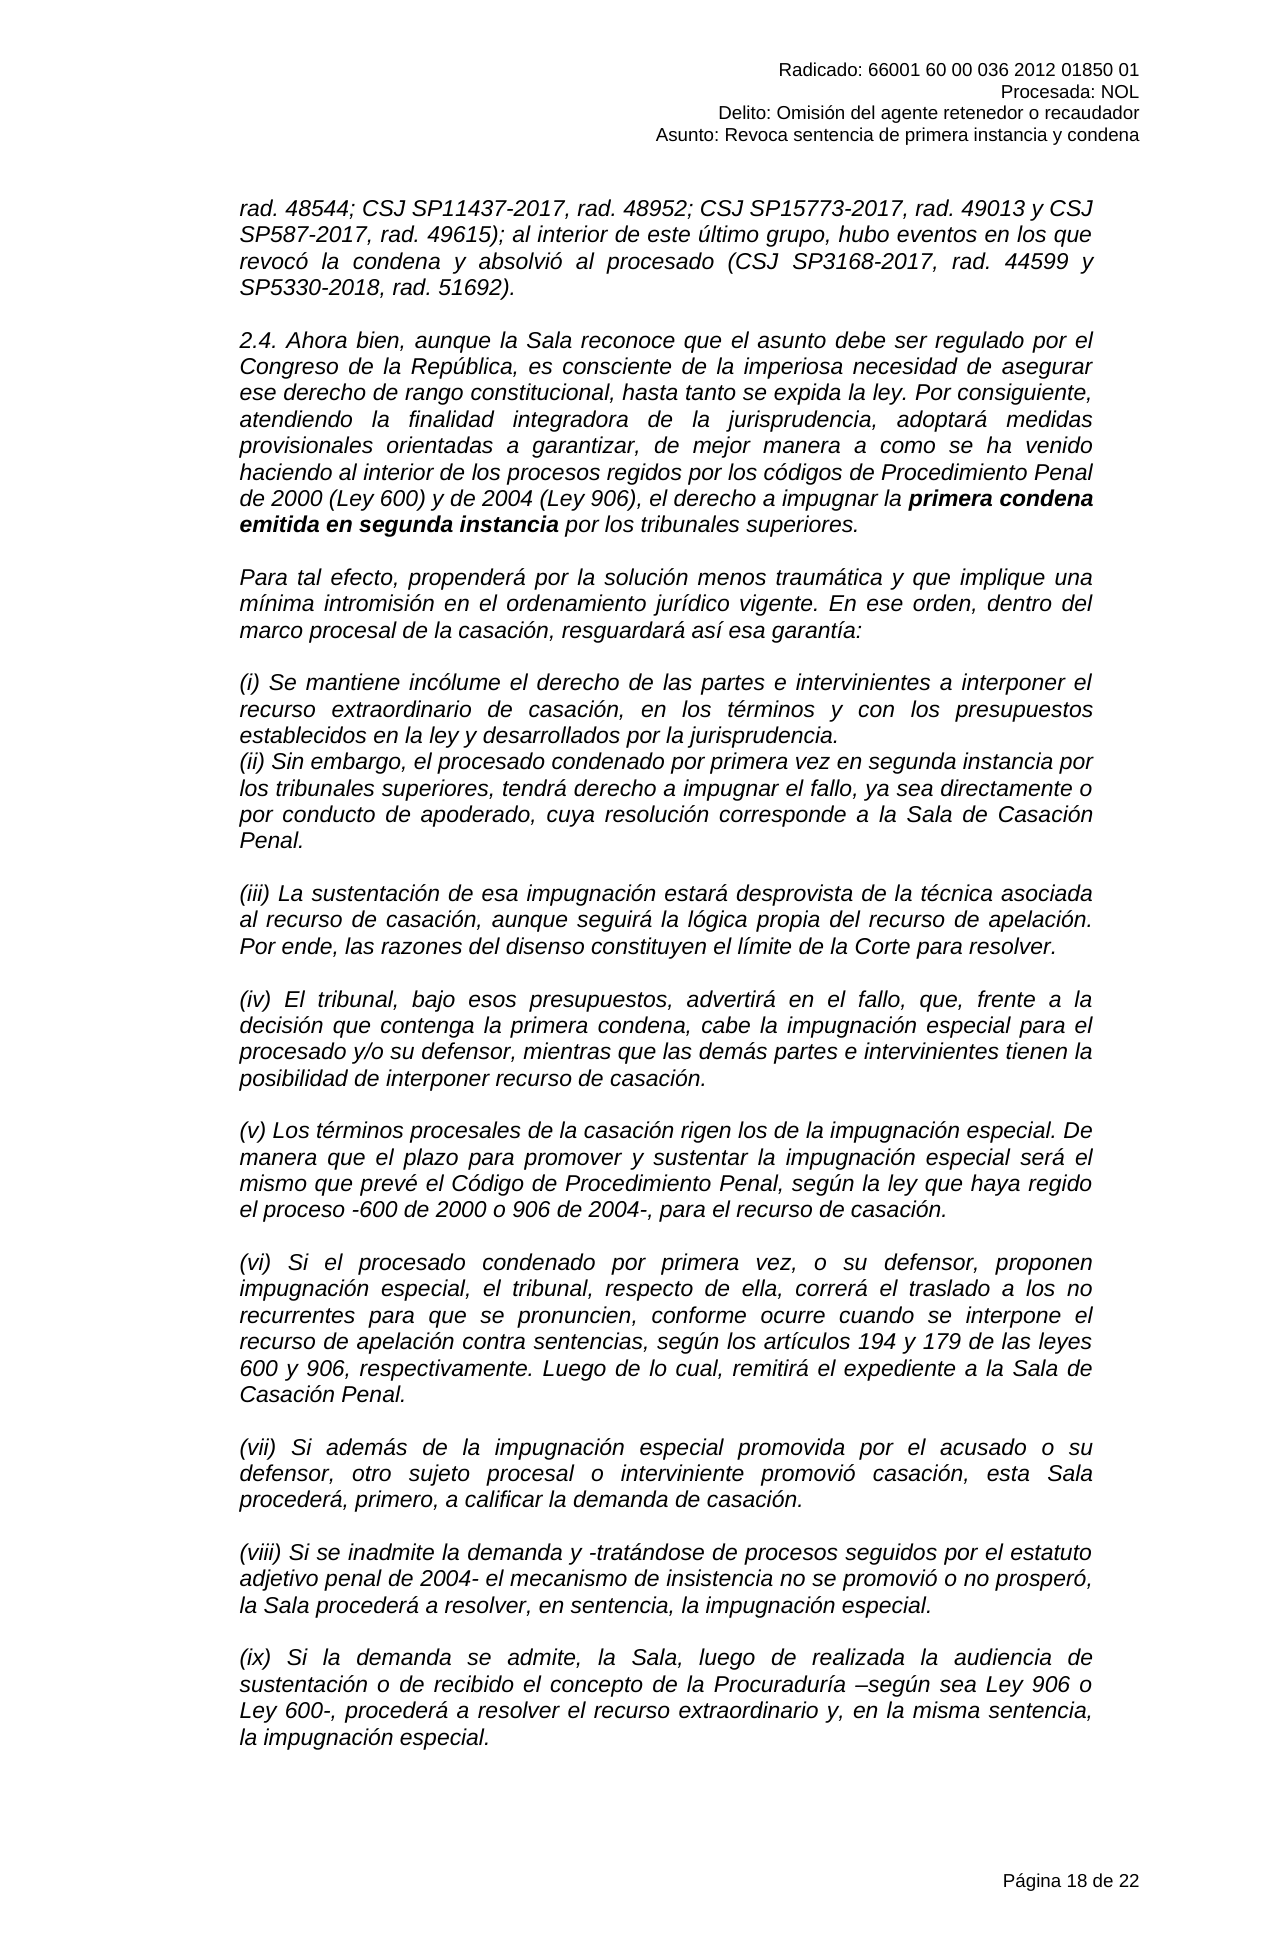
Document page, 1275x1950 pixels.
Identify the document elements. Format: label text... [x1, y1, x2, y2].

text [239, 195, 1096, 300]
text (iv) El tribunal, bajo esos presupuestos, advertirá en el fallo, que, frente a la decisión que contenga la primera condena, cabe la impugnación especial para el procesado y/o su defensor, mientras que las demás partes e intervinientes tienen la posibilidad de interponer recurso de casación. [239, 986, 1096, 1091]
text Para tal efecto, propenderá por la solución menos traumática y que implique una mínima intromisión en el ordenamiento jurídico vigente. En ese orden, dentro del marco procesal de la casación, resguardará así esa garantía: [239, 564, 1096, 643]
text (iii) La sustentación de esa impugnación estará desprovista de la técnica asociada al recurso de casación, aunque seguirá la lógica propia del recurso de apelación. Por ende, las razones del disenso constituyen el límite de la Corte para resolver. [239, 880, 1096, 959]
text (i) Se mantiene incólume el derecho de las partes e intervinientes a interponer el recurso extraordinario de casación, en los términos y con los presupuestos establecidos en la ley y desarrollados por la jurisprudencia. [239, 669, 1096, 748]
text (vii) Si además de la impugnación especial promovida por el acusado o su defensor, otro sujeto procesal o interviniente promovió casación, esta Sala procederá, primero, a calificar la demanda de casación. [239, 1433, 1096, 1513]
text (ix) Si la demanda se admite, la Sala, luego de realizada la audiencia de sustentación o de recibido el concepto de la Procuraduría –según sea Ley 906 o Ley 600-, procederá a resolver el recurso extraordinario y, en la misma sentencia, la impugnación especial. [239, 1644, 1096, 1750]
text (viii) Si se inadmite la demanda y -tratándose de procesos seguidos por el estatuto adjetivo penal de 2004- el mecanismo de insistencia no se promovió o no prosperó, la Sala procederá a resolver, en sentencia, la impugnación especial. [239, 1539, 1096, 1618]
text (v) Los términos procesales de la casación rigen los de la impugnación especial. De manera que el plazo para promover y sustentar la impugnación especial será el mismo que prevé el Código de Procedimiento Penal, según la ley que haya regido el proceso -600 de 2000 o 906 de 2004-, para el recurso de casación. [239, 1117, 1096, 1223]
text (vi) Si el procesado condenado por primera vez, o su defensor, proponen impugnación especial, el tribunal, respecto de ella, correrá el traslado a los no recurrentes para que se pronuncien, conforme ocurre cuando se interpone el recurso de apelación contra sentencias, según los artículos 194 y 179 de las leyes 600 y 906, respectivamente. Luego de lo cual, remitirá el expediente a la Sala de Casación Penal. [239, 1249, 1096, 1407]
text 2.4. Ahora bien, aunque la Sala reconoce que el asunto debe ser regulado por el Congreso de la República, es consciente de la imperiosa necesidad de asegurar ese derecho de rango constitucional, hasta tanto se expida la ley. Por consiguiente, atendiendo la finalidad integradora de la jurisprudencia, adoptará medidas provisionales orientadas a garantizar, de mejor manera a como se ha venido haciendo al interior de los procesos regidos por los códigos de Procedimiento Penal de 2000 (Ley 600) y de 2004 (Ley 906), el derecho a impugnar la primera condena emitida en segunda instancia por los tribunales superiores. [239, 327, 1096, 537]
text (ii) Sin embargo, el procesado condenado por primera vez en segunda instancia por los tribunales superiores, tendrá derecho a impugnar el fallo, ya sea directamente o por conducto de apoderado, cuya resolución corresponde a la Sala de Casación Penal. [239, 748, 1096, 854]
